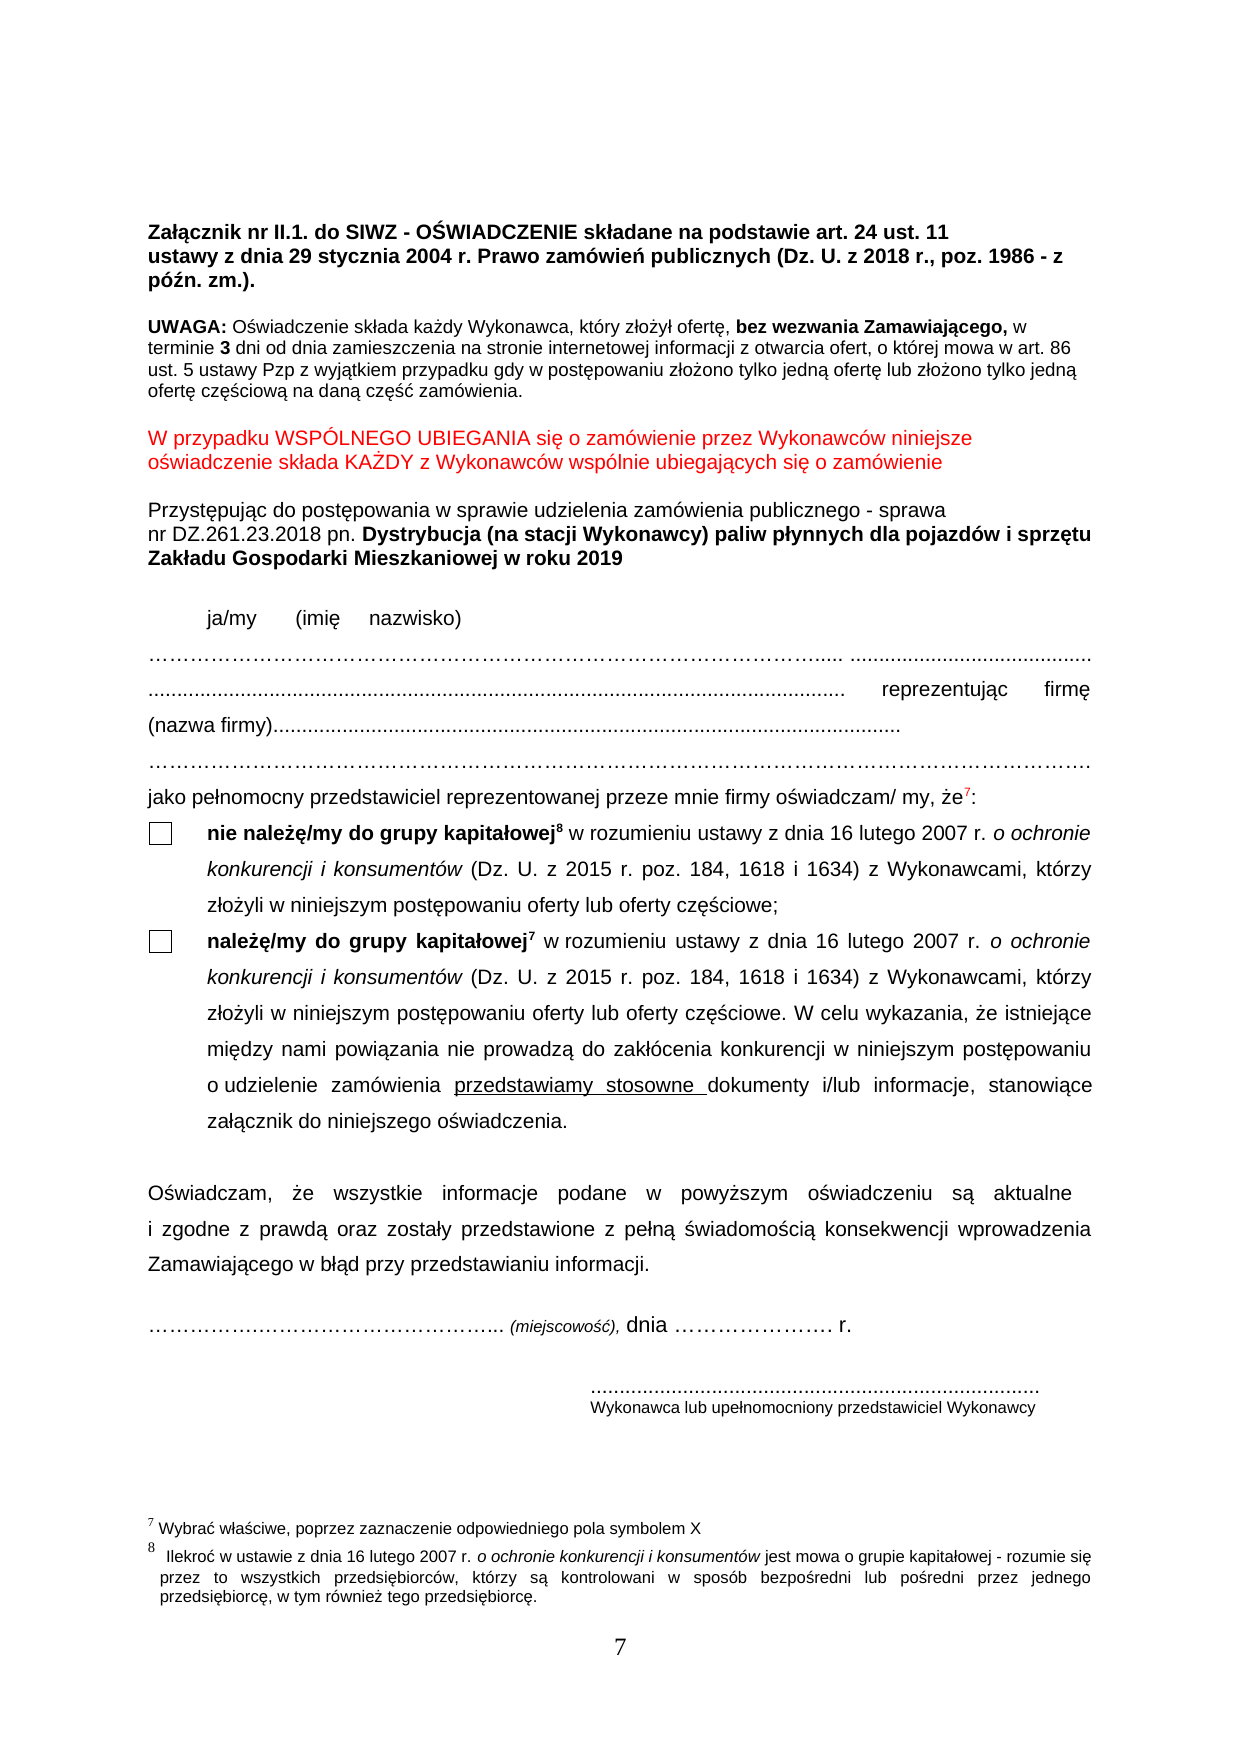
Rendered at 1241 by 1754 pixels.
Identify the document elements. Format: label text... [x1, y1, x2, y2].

text ja/my (imię nazwisko) ……………………………………………………………………………………..... ................................................................................................................................................................... reprezentując firmę (nazwa firmy)............................................................................................................. [148, 605, 1092, 737]
text jako pełnomocny przedstawiciel reprezentowanej przeze mnie firmy oświadczam/ my, że: [148, 785, 1092, 809]
text Wykonawca lub upełnomocniony przedstawiciel Wykonawcy [148, 1398, 1092, 1417]
text Przystępując do postępowania w sprawie udzielenia zamówienia publicznego - sprawa nr DZ.261.23.2018 pn. Dystrybucja (na stacji Wykonawcy) paliw płynnych dla pojazdów i sprzętu Zakładu Gospodarki Mieszkaniowej w roku 2019 [148, 498, 1092, 569]
text …………….……………………………... (miejscowość), dnia …………………. r. [148, 1312, 1092, 1337]
text UWAGA: Oświadczenie składa każdy Wykonawca, który złożył ofertę, bez wezwania Zamawiającego, w terminie 3 dni od dnia zamieszczenia na stronie internetowej informacji z otwarcia ofert, o której mowa w art. 86 ust. 5 ustawy Pzp z wyjątkiem przypadku gdy w postępowaniu złożono tylko jedną ofertę lub złożono tylko jedną ofertę częściową na daną część zamówienia. [148, 315, 1092, 402]
text Oświadczam, że wszystkie informacje podane w powyższym oświadczeniu są aktualne i zgodne z prawdą oraz zostały przedstawione z pełną świadomością konsekwencji wprowadzenia Zamawiającego w błąd przy przedstawianiu informacji. [148, 1180, 1092, 1276]
text W przypadku WSPÓLNEGO UBIEGANIA się o zamówienie przez Wykonawców niniejsze oświadczenie składa KAŻDY z Wykonawców wspólnie ubiegających się o zamówienie [148, 426, 1092, 474]
text .............................................................................. [148, 1374, 1092, 1398]
text ………………………………………………………………………………………………………………………. [148, 749, 1092, 773]
text ustawy z dnia 29 stycznia 2004 r. Prawo zamówień publicznych (Dz. U. z 2018 r., poz. 1986 - z późn. zm.). [148, 243, 1092, 291]
text nie należę/my do grupy kapitałowej w rozumieniu ustawy z dnia 16 lutego 2007 r. o ochronie konkurencji i konsumentów (Dz. U. z 2015 r. poz. 184, 1618 i 1634) z Wykonawcami, którzy złożyli w niniejszym postępowaniu oferty lub oferty częściowe; [148, 821, 1092, 917]
text Załącznik nr II.1. do SIWZ - OŚWIADCZENIE składane na podstawie art. 24 ust. 11 [148, 219, 1092, 243]
text należę/my do grupy kapitałowej7 w rozumieniu ustawy z dnia 16 lutego 2007 r. o ochronie konkurencji i konsumentów (Dz. U. z 2015 r. poz. 184, 1618 i 1634) z Wykonawcami, którzy złożyli w niniejszym postępowaniu oferty lub oferty częściowe. W celu wykazania, że istniejące między nami powiązania nie prowadzą do zakłócenia konkurencji w niniejszym postępowaniu o udzielenie zamówienia przedstawiamy stosowne dokumenty i/lub informacje, stanowiące załącznik do niniejszego oświadczenia. [148, 929, 1092, 1132]
